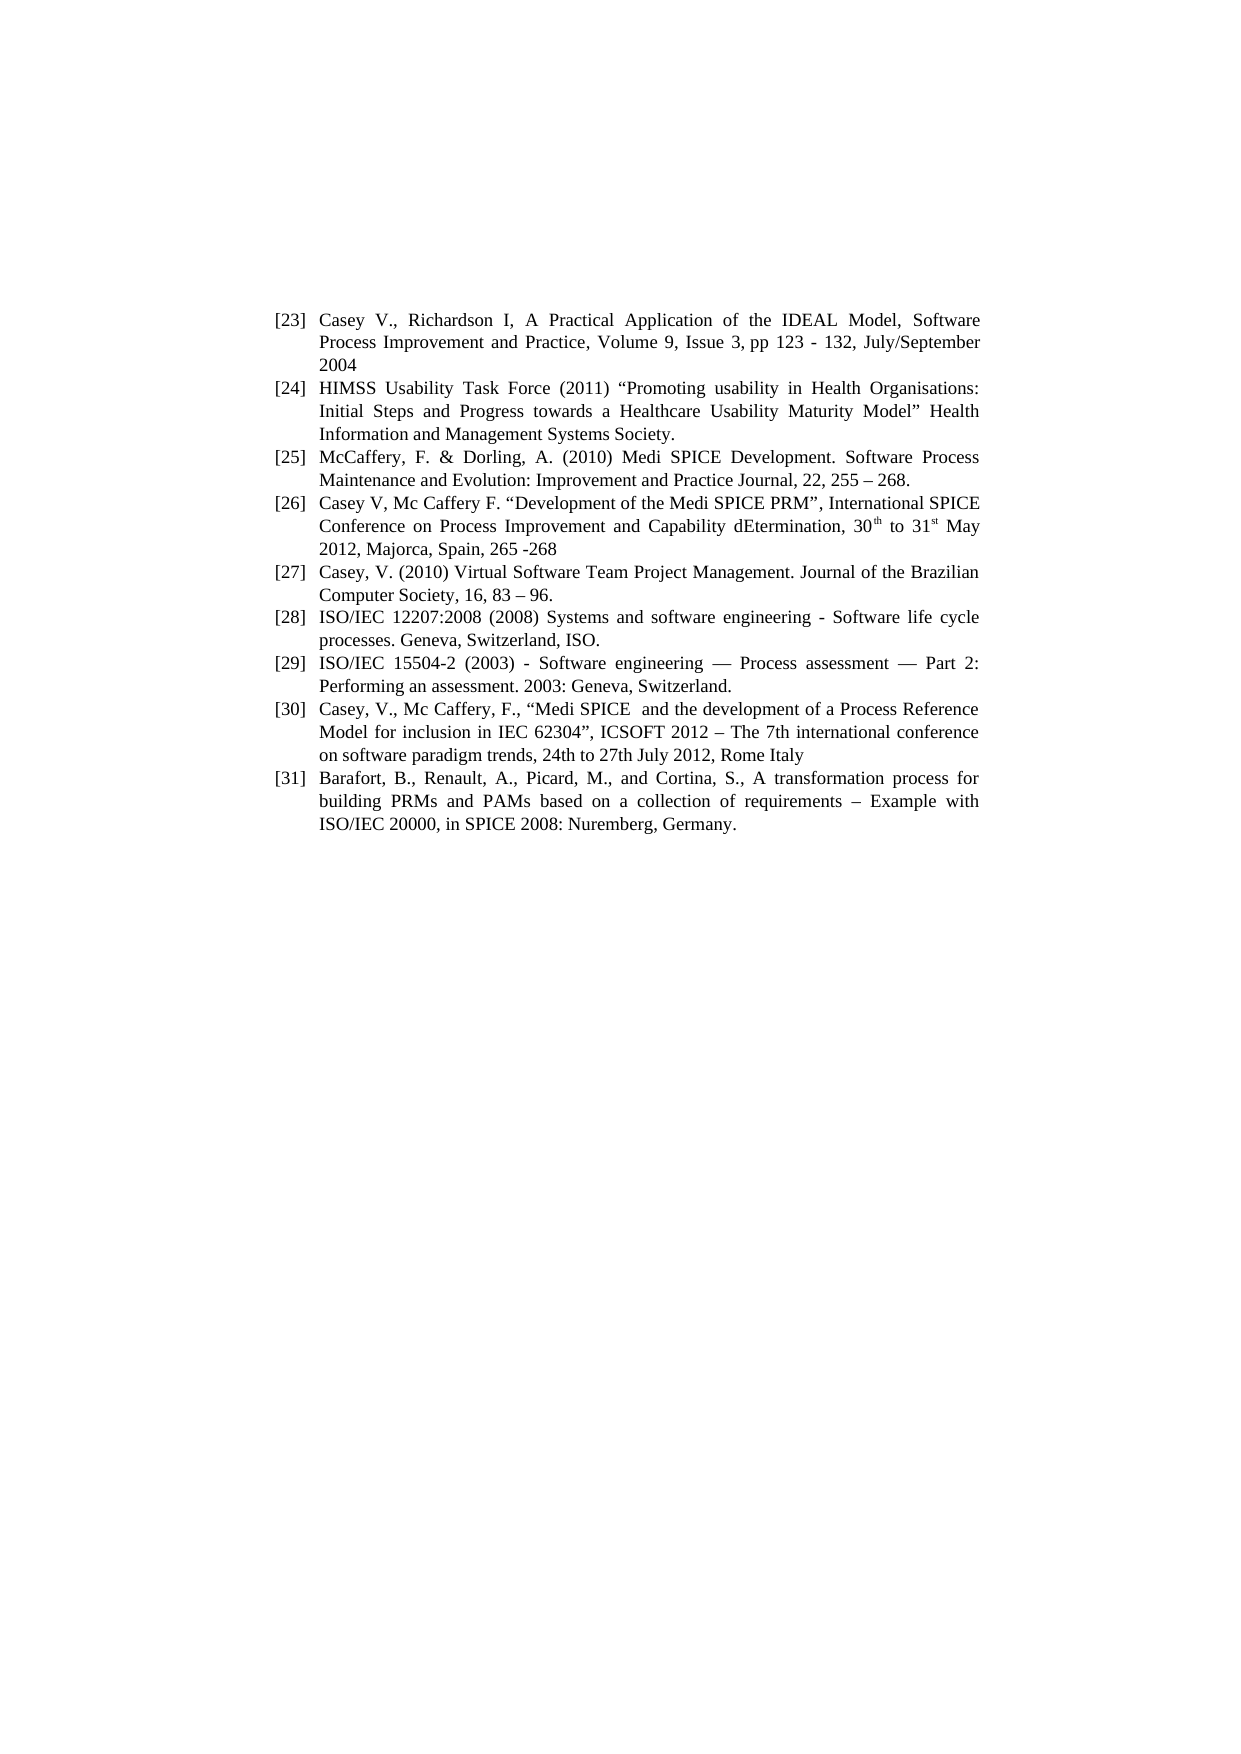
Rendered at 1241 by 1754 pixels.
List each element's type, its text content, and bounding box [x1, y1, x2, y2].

list McCaffery, F. & Dorling, A. (2010) Medi SPICE Development. Software Process Maintenance and Evolution: Improvement and Practice Journal, 22, 255 – 268. [274, 444, 980, 490]
list Barafort, B., Renault, A., Picard, M., and Cortina, S., A transformation process for building PRMs and PAMs based on a collection of requirements – Example with ISO/IEC 20000, in SPICE 2008: Nuremberg, Germany. [274, 765, 980, 834]
list HIMSS Usability Task Force (2011) “Promoting usability in Health Organisations: Initial Steps and Progress towards a Healthcare Usability Maturity Model” Health Information and Management Systems Society. [274, 376, 980, 444]
list Casey V., Richardson I, A Practical Application of the IDEAL Model, Software Process Improvement and Practice, Volume 9, Issue 3, pp 123 - 132, July/September 2004 [274, 307, 980, 376]
list ISO/IEC 15504-2 (2003) - Software engineering — Process assessment — Part 2: Performing an assessment. 2003: Geneva, Switzerland. [274, 651, 980, 697]
list Casey, V., Mc Caffery, F., “Medi SPICE and the development of a Process Reference Model for inclusion in IEC 62304”, ICSOFT 2012 – The 7th international conference on software paradigm trends, 24th to 27th July 2012, Rome Italy [274, 697, 980, 765]
list Casey, V. (2010) Virtual Software Team Project Management. Journal of the Brazilian Computer Society, 16, 83 – 96. [274, 559, 980, 605]
list ISO/IEC 12207:2008 (2008) Systems and software engineering - Software life cycle processes. Geneva, Switzerland, ISO. [274, 605, 980, 651]
list Casey V, Mc Caffery F. “Development of the Medi SPICE PRM”, International SPICE Conference on Process Improvement and Capability dEtermination, 30th to 31st May 2012, Majorca, Spain, 265 -268 [274, 490, 980, 559]
